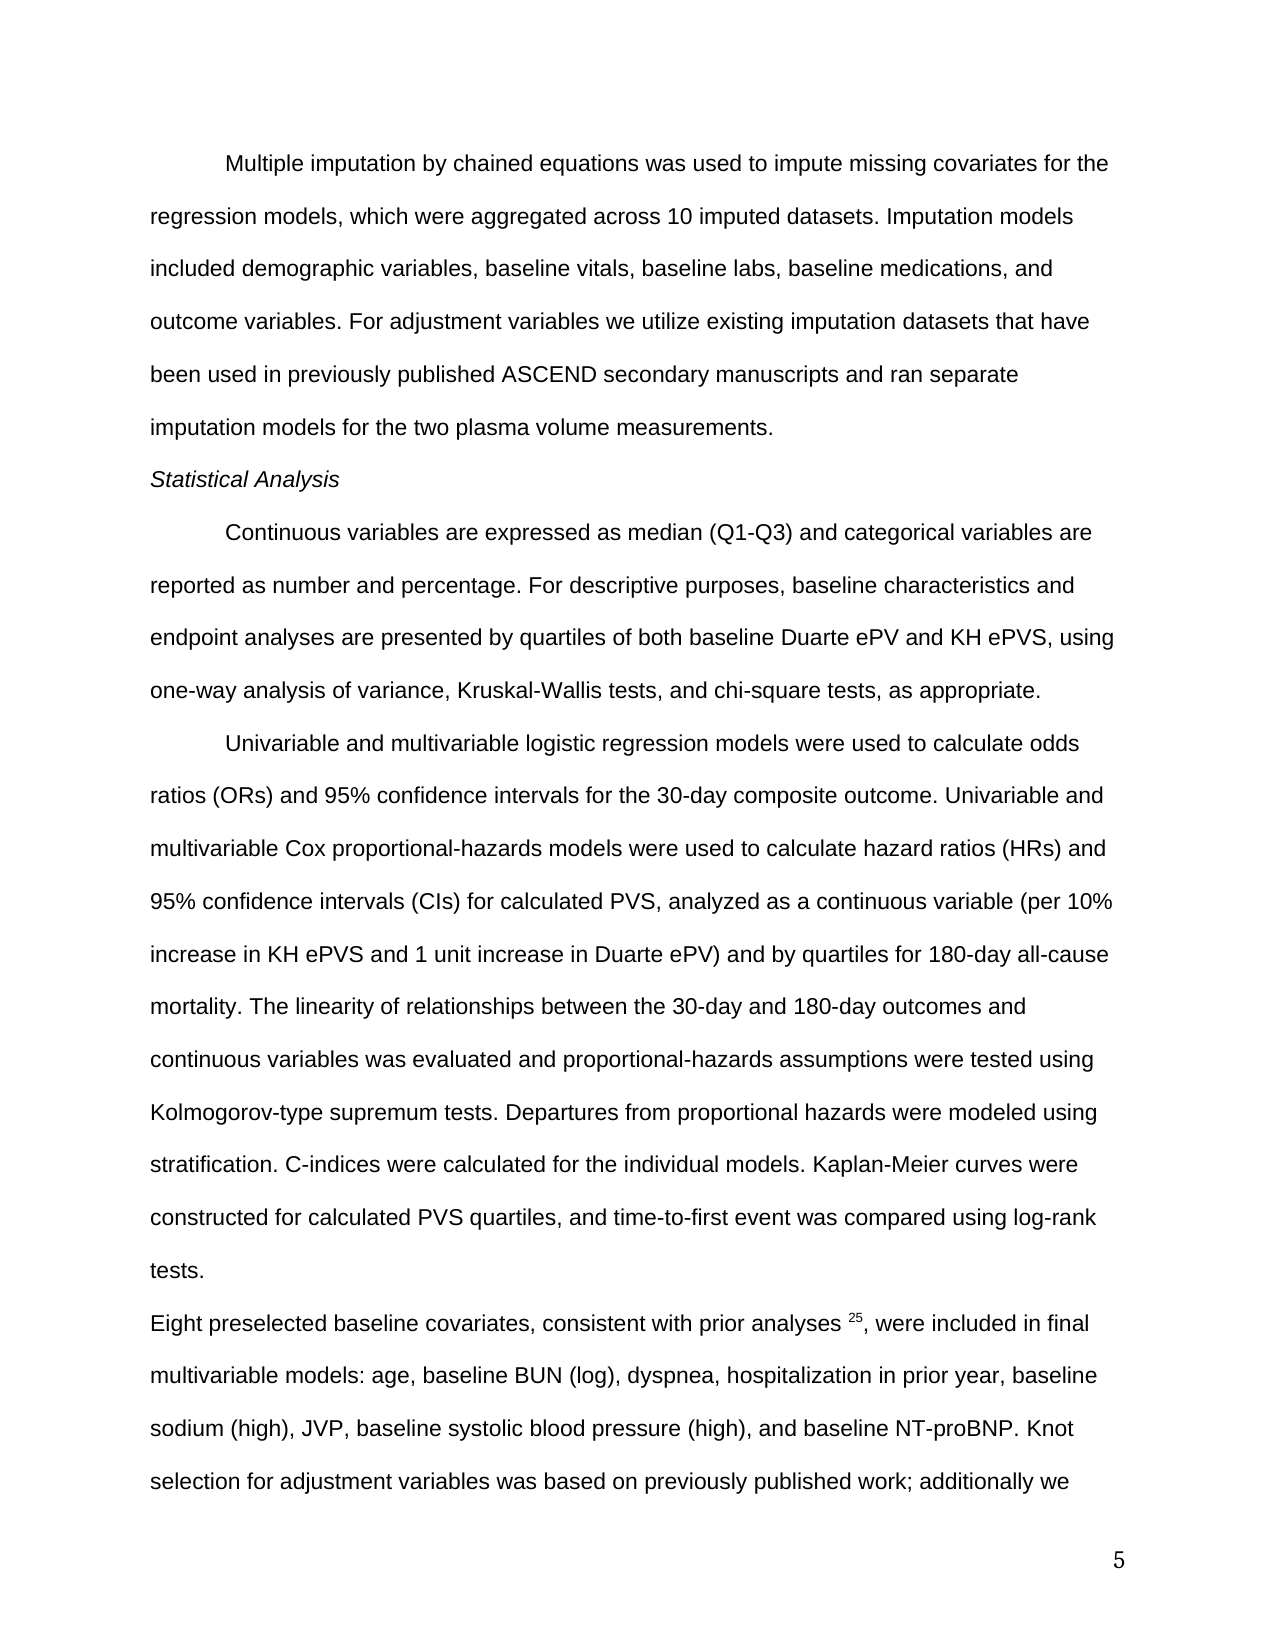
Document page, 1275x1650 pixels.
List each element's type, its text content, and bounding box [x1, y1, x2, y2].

text Univariable and multivariable logistic regression models were used to calculate odds ratios (ORs) and 95% confidence intervals for the 30-day composite outcome. Univariable and multivariable Cox proportional-hazards models were used to calculate hazard ratios (HRs) and 95% confidence intervals (CIs) for calculated PVS, analyzed as a continuous variable (per 10% increase in KH ePVS and 1 unit increase in Duarte ePV) and by quartiles for 180-day all-cause mortality. The linearity of relationships between the 30-day and 180-day outcomes and continuous variables was evaluated and proportional-hazards assumptions were tested using Kolmogorov-type supremum tests. Departures from proportional hazards were modeled using stratification. C-indices were calculated for the individual models. Kaplan-Meier curves were constructed for calculated PVS quartiles, and time-to-first event was compared using log-rank tests. [150, 730, 1125, 1283]
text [150, 1309, 1125, 1494]
text Continuous variables are expressed as median (Q1-Q3) and categorical variables are reported as number and percentage. For descriptive purposes, baseline characteristics and endpoint analyses are presented by quartiles of both baseline Duarte ePV and KH ePVS, using one-way analysis of variance, Kruskal-Wallis tests, and chi-square tests, as appropriate. [150, 519, 1125, 703]
text Statistical Analysis [150, 466, 1125, 493]
text Multiple imputation by chained equations was used to impute missing covariates for the regression models, which were aggregated across 10 imputed datasets. Imputation models included demographic variables, baseline vitals, baseline labs, baseline medications, and outcome variables. For adjustment variables we utilize existing imputation datasets that have been used in previously published ASCEND secondary manuscripts and ran separate imputation models for the two plasma volume measurements. [150, 150, 1125, 440]
